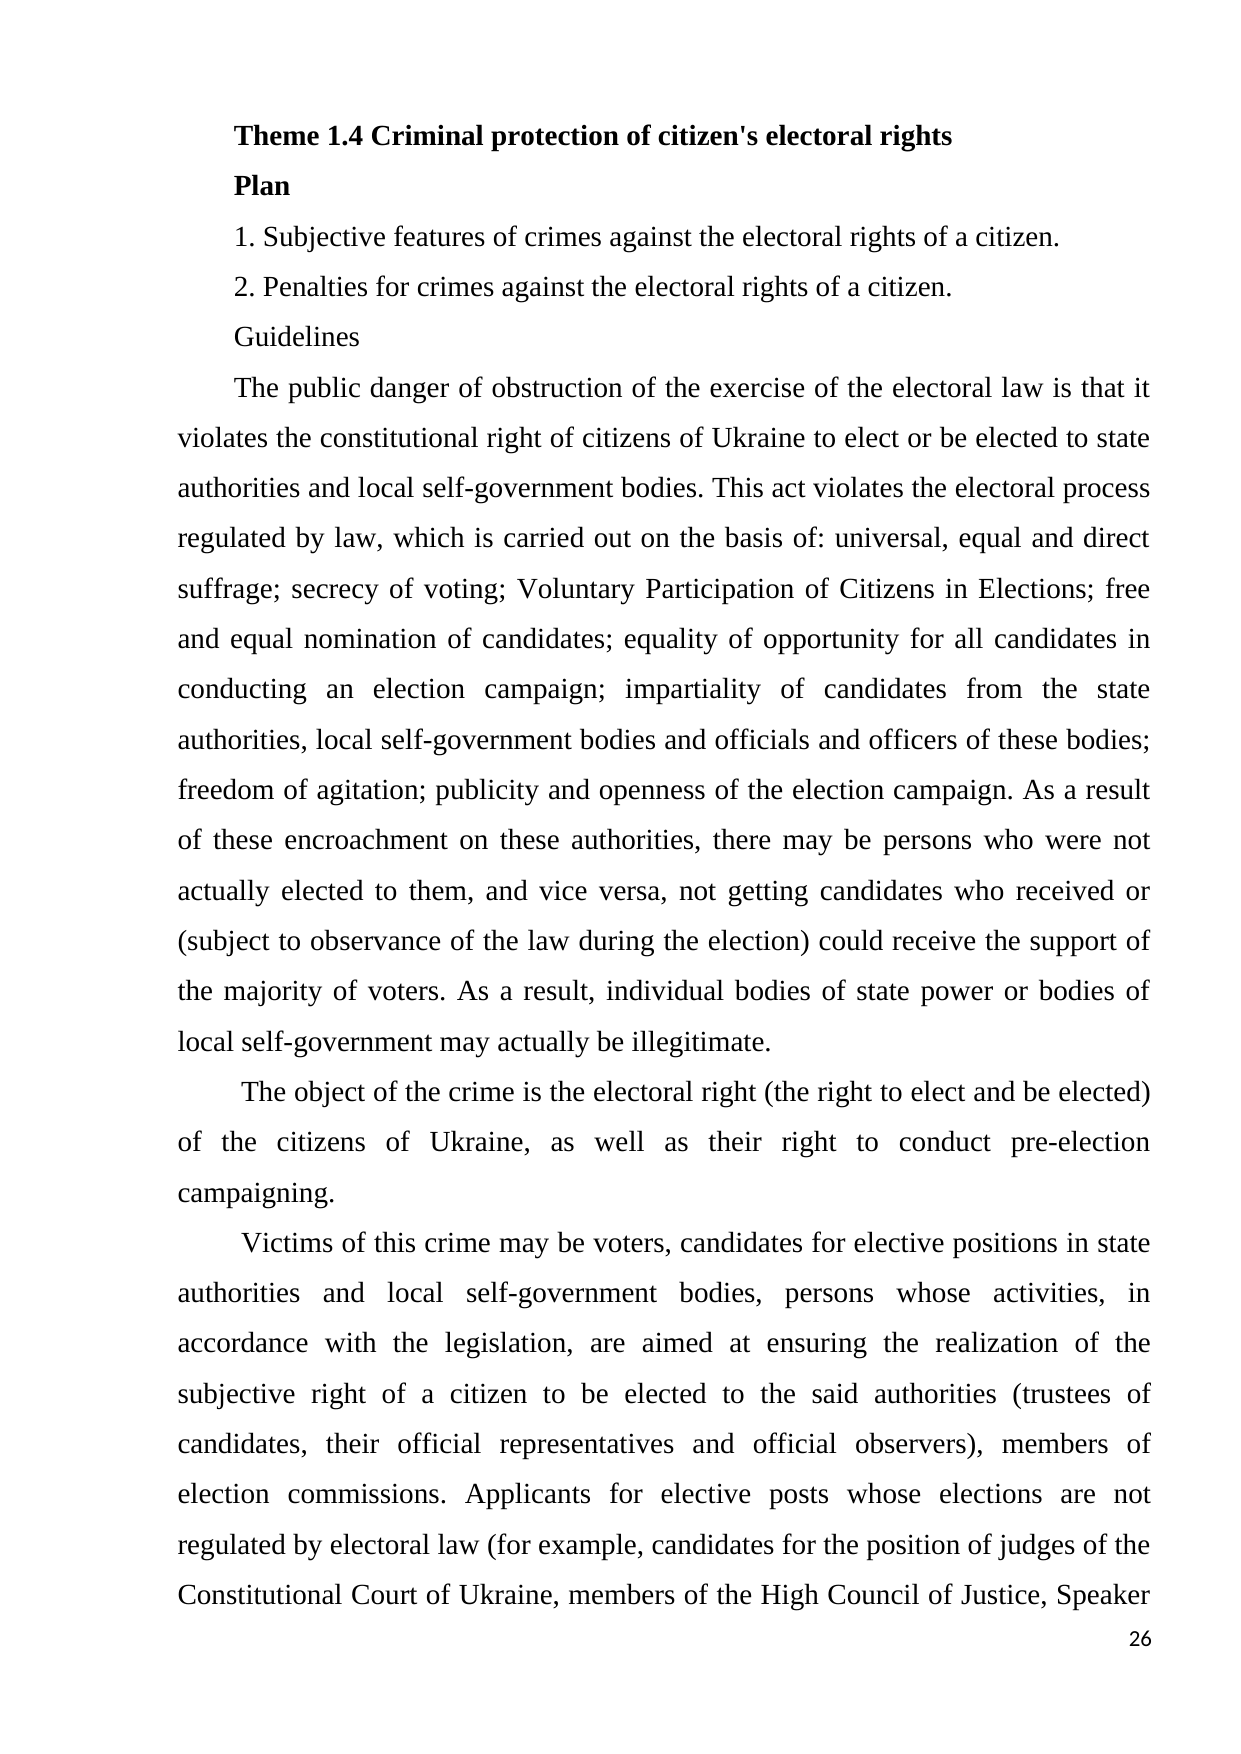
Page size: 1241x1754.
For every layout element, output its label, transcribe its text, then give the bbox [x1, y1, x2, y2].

text The object of the crime is the electoral right (the right to elect and be elected) of the citizens of Ukraine, as well as their right to conduct pre-election campaigning. [177, 1074, 1152, 1208]
text 1. Subjective features of crimes against the electoral rights of a citizen. [177, 219, 1152, 252]
text Guidelines [177, 319, 1152, 353]
text Theme 1.4 Criminal protection of citizen's electoral rights [177, 118, 1152, 152]
text 2. Penalties for crimes against the electoral rights of a citizen. [177, 269, 1152, 303]
text Plan [177, 168, 1152, 202]
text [177, 1225, 1152, 1611]
text The public danger of obstruction of the exercise of the electoral law is that it violates the constitutional right of citizens of Ukraine to elect or be elected to state authorities and local self-government bodies. This act violates the electoral process regulated by law, which is carried out on the basis of: universal, equal and direct suffrage; secrecy of voting; Voluntary Participation of Citizens in Elections; free and equal nomination of candidates; equality of opportunity for all candidates in conducting an election campaign; impartiality of candidates from the state authorities, local self-government bodies and officials and officers of these bodies; freedom of agitation; publicity and openness of the election campaign. As a result of these encroachment on these authorities, there may be persons who were not actually elected to them, and vice versa, not getting candidates who received or (subject to observance of the law during the election) could receive the support of the majority of voters. As a result, individual bodies of state power or bodies of local self-government may actually be illegitimate. [177, 370, 1152, 1057]
